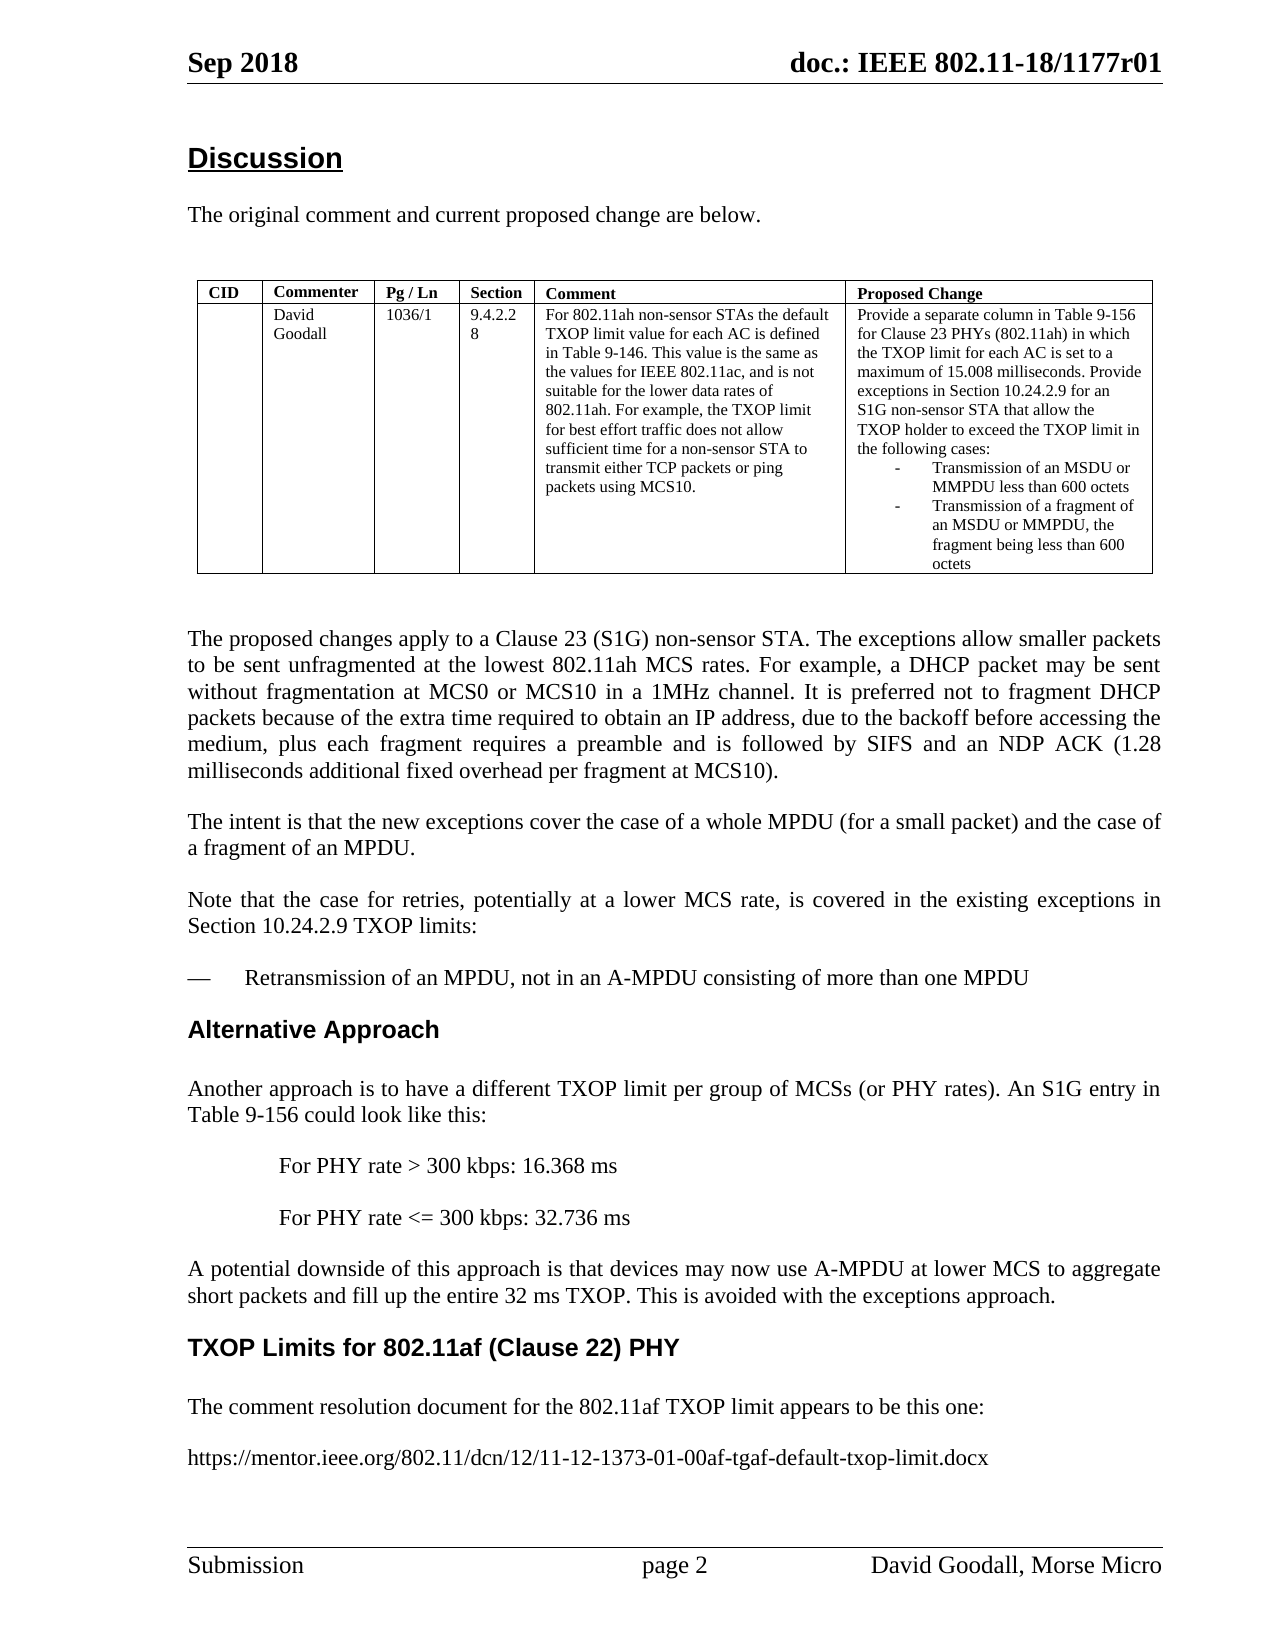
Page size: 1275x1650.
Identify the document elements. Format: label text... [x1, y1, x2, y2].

text Note that the case for retries, potentially at a lower MCS rate, is covered in the existing exceptions in Section 10.24.2.9 TXOP limits: [187, 886, 1163, 938]
text The intent is that the new exceptions cover the case of a whole MPDU (for a small packet) and the case of a fragment of an MPDU. [187, 808, 1163, 861]
subtitle TXOP Limits for 802.11af (Clause 22) PHY [187, 1333, 1163, 1362]
table_cell David Goodall [263, 304, 374, 573]
table_header Comment [535, 281, 845, 303]
text A potential downside of this approach is that devices may now use A-MPDU at lower MCS to aggregate short packets and fill up the entire 32 ms TXOP. This is avoided with the exceptions approach. [187, 1255, 1163, 1308]
text — Retransmission of an MPDU, not in an A-MPDU consisting of more than one MPDU [187, 963, 1163, 990]
table_header Section [460, 281, 534, 303]
table_cell 9.4.2.28 [460, 304, 534, 573]
subtitle Discussion [187, 141, 1163, 175]
text For PHY rate > 300 kbps: 16.368 ms [187, 1153, 1163, 1179]
table_cell Provide a separate column in Table 9-156 for Clause 23 PHYs (802.11ah) in which the TXOP limit for each AC is set to a maximum of 15.008 milliseconds. Provide exceptions in Section 10.24.2.9 for an S1G non-sensor STA that allow the TXOP holder to exceed the TXOP limit in the following cases: Transmission of an MSDU or MMPDU less than 600 octets Transmission of a fragment of an MSDU or MMPDU, the fragment being less than 600 octets [846, 304, 1152, 573]
text https://mentor.ieee.org/802.11/dcn/12/11-12-1373-01-00af-tgaf-default-txop-limit.docx [187, 1444, 1163, 1471]
table_header Pg / Ln [375, 281, 459, 303]
table_header Commenter [263, 281, 374, 303]
table_header Proposed Change [846, 281, 1152, 303]
text The comment resolution document for the 802.11af TXOP limit appears to be this one: [187, 1393, 1163, 1419]
text The proposed changes apply to a Clause 23 (S1G) non-sensor STA. The exceptions allow smaller packets to be sent unfragmented at the lowest 802.11ah MCS rates. For example, a DHCP packet may be sent without fragmentation at MCS0 or MCS10 in a 1MHz channel. It is preferred not to fragment DHCP packets because of the extra time required to obtain an IP address, due to the backoff before accessing the medium, plus each fragment requires a preamble and is followed by SIFS and an NDP ACK (1.28 milliseconds additional fixed overhead per fragment at MCS10). [187, 625, 1163, 783]
text The original comment and current proposed change are below. [187, 201, 1163, 228]
text For PHY rate <= 300 kbps: 32.736 ms [187, 1204, 1163, 1230]
table_cell [198, 304, 262, 573]
table_cell For 802.11ah non-sensor STAs the default TXOP limit value for each AC is defined in Table 9-146. This value is the same as the values for IEEE 802.11ac, and is not suitable for the lower data rates of 802.11ah. For example, the TXOP limit for best effort traffic does not allow sufficient time for a non-sensor STA to transmit either TCP packets or ping packets using MCS10. [535, 304, 845, 573]
table_cell 1036/1 [375, 304, 459, 573]
text Another approach is to have a different TXOP limit per group of MCSs (or PHY rates). An S1G entry in Table 9-156 could look like this: [187, 1075, 1163, 1128]
table_header CID [198, 281, 262, 303]
subtitle Alternative Approach [187, 1015, 1163, 1044]
